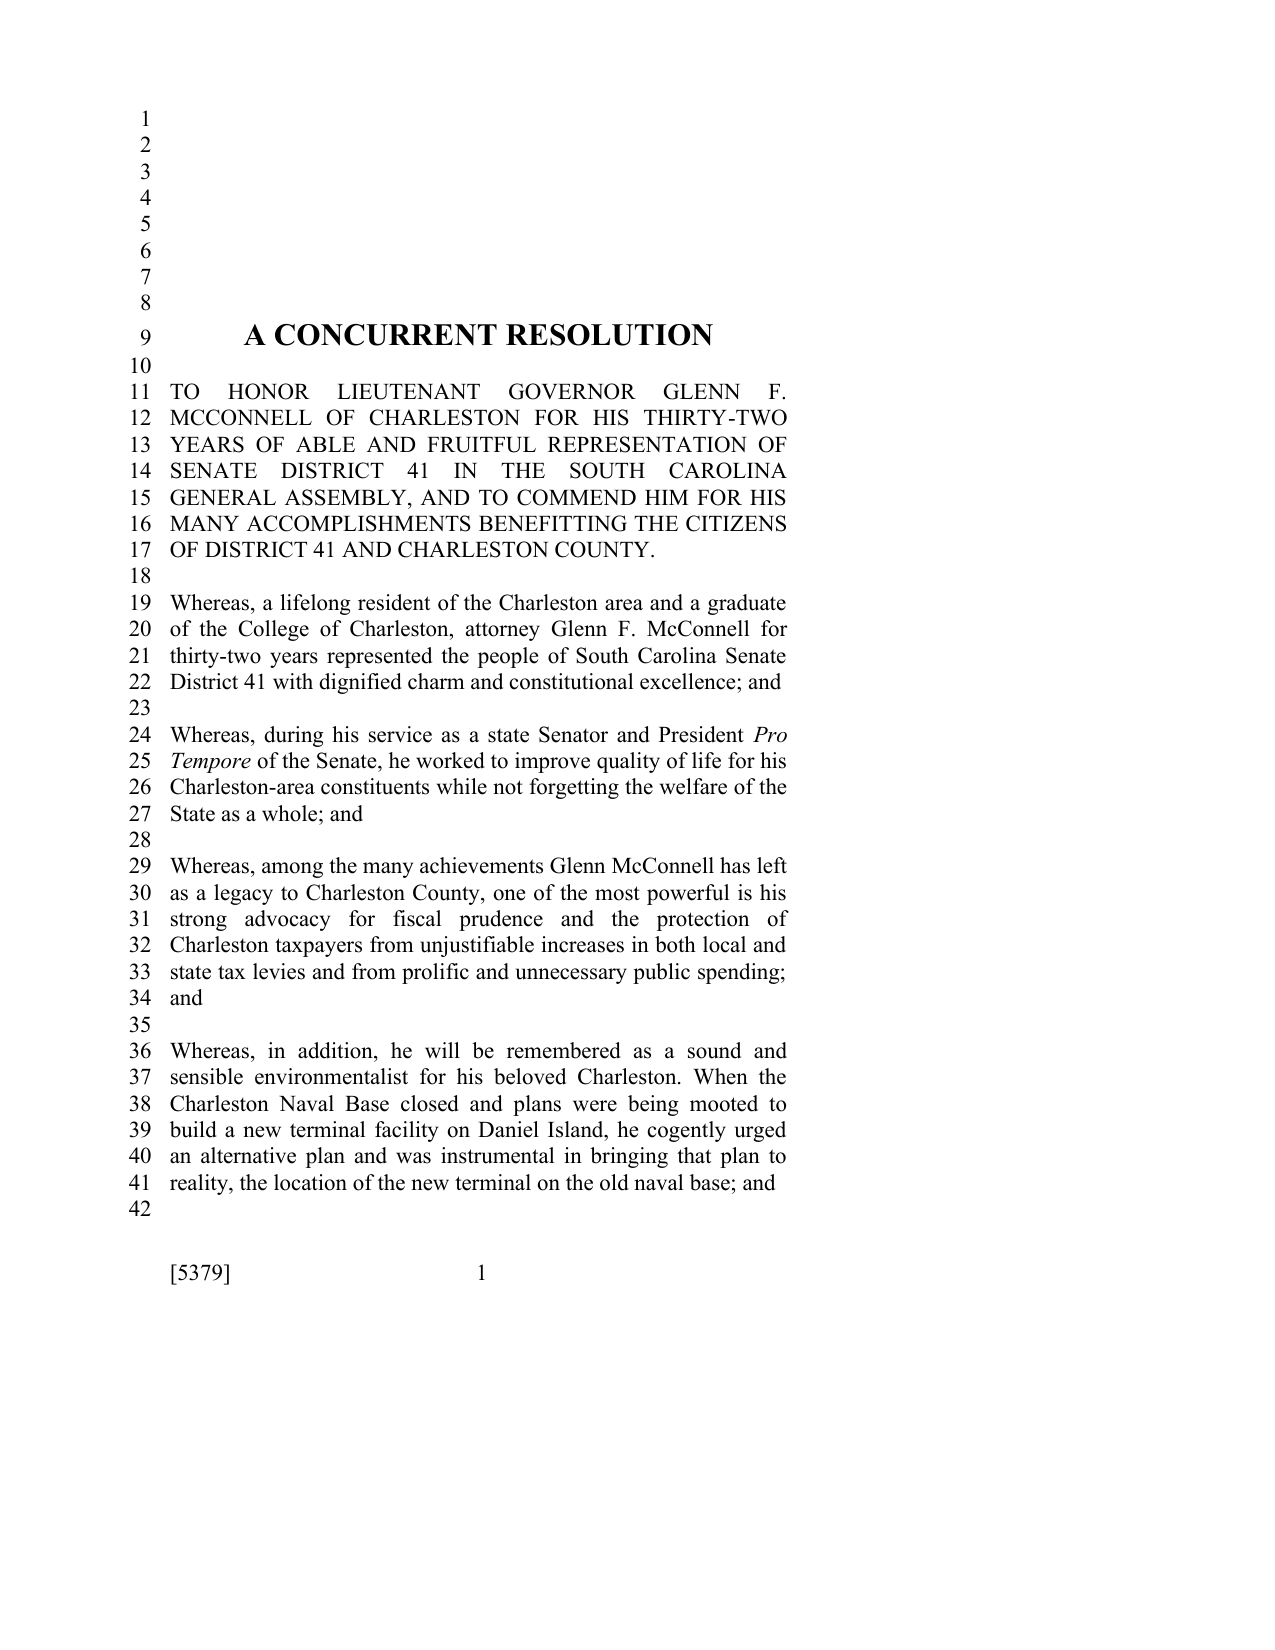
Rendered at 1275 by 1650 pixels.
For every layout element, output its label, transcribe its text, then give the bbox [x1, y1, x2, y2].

text Whereas, among the many achievements Glenn McConnell has left as a legacy to Charleston County, one of the most powerful is his strong advocacy for fiscal prudence and the protection of Charleston taxpayers from unjustifiable increases in both local and state tax levies and from prolific and unnecessary public spending; and [169, 852, 787, 1011]
text Whereas, a lifelong resident of the Charleston area and a graduate of the College of Charleston, attorney Glenn F. McConnell for thirty-two years represented the people of South Carolina Senate District 41 with dignified charm and constitutional excellence; and [169, 589, 787, 694]
text A CONCURRENT RESOLUTION [169, 316, 787, 352]
text Whereas, in addition, he will be remembered as a sound and sensible environmentalist for his beloved Charleston. When the Charleston Naval Base closed and plans were being mooted to build a new terminal facility on Daniel Island, he cogently urged an alternative plan and was instrumental in bringing that plan to reality, the location of the new terminal on the old naval base; and [169, 1037, 787, 1195]
text TO HONOR LIEUTENANT GOVERNOR GLENN F. MCCONNELL OF CHARLESTON FOR HIS THIRTY-TWO YEARS OF ABLE AND FRUITFUL REPRESENTATION OF SENATE DISTRICT 41 IN THE SOUTH CAROLINA GENERAL ASSEMBLY, AND TO COMMEND HIM FOR HIS MANY ACCOMPLISHMENTS BENEFITTING THE CITIZENS OF DISTRICT 41 AND CHARLESTON COUNTY. [169, 378, 787, 563]
text Whereas, during his service as a state Senator and President Pro Tempore of the Senate, he worked to improve quality of life for his Charleston-area constituents while not forgetting the welfare of the State as a whole; and [169, 721, 787, 826]
